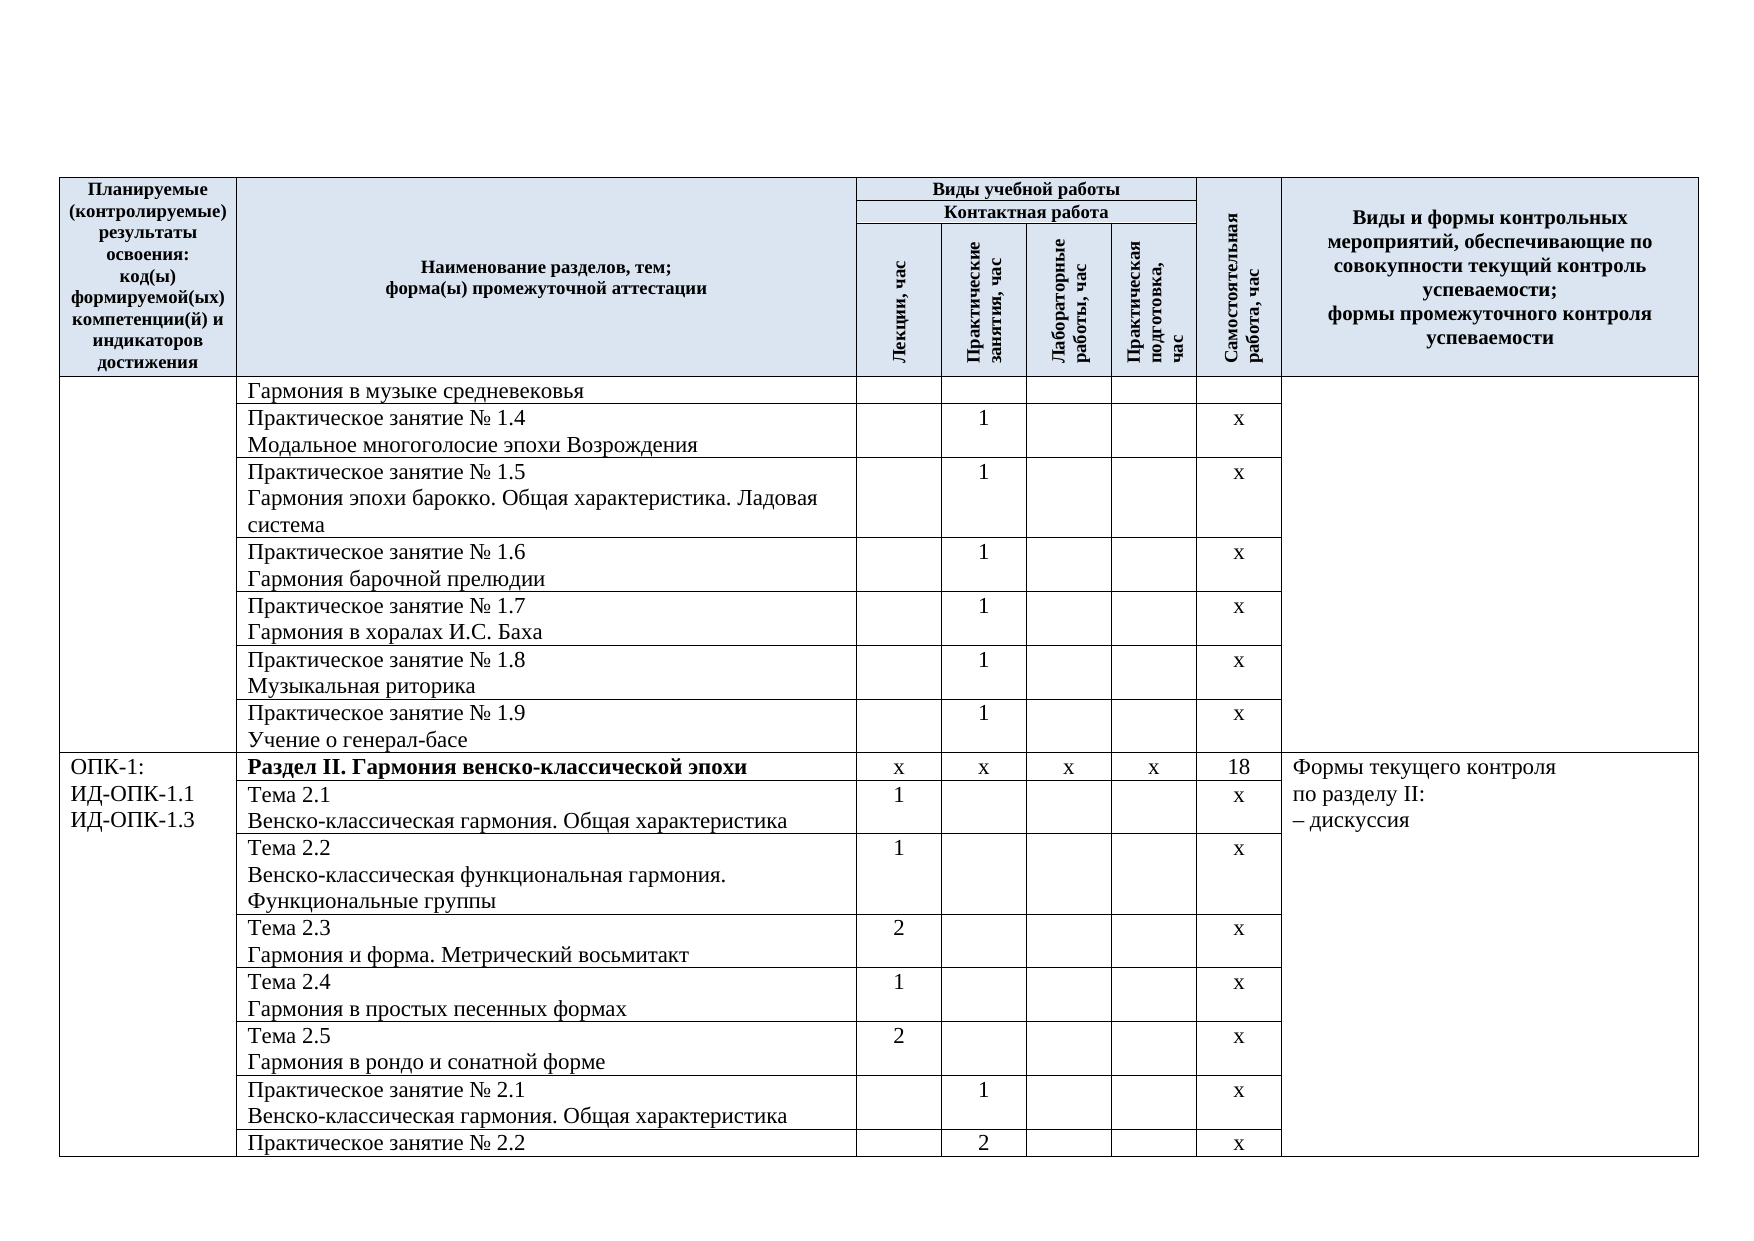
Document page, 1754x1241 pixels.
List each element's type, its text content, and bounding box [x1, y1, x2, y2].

table_cell [1027, 458, 1111, 537]
table_header Виды и формы контрольных мероприятий, обеспечивающие по совокупности текущий контроль успеваемости; формы промежуточного контроля успеваемости [1282, 178, 1698, 376]
table_cell [857, 592, 941, 645]
table_cell Лекции, час [857, 224, 941, 376]
table_cell Практическое занятие № 1.8 Музыкальная риторика [237, 646, 856, 698]
table_cell 1 [942, 377, 1026, 403]
table_cell [857, 700, 941, 752]
table_cell [1112, 834, 1196, 913]
table_cell Практическое занятие № 1.3 Гармония в музыке средневековья [237, 377, 856, 403]
table_cell х [1197, 968, 1281, 1021]
table_cell 1 [857, 968, 941, 1021]
table_cell [1027, 1022, 1111, 1075]
table_cell [1027, 538, 1111, 591]
table_cell [1027, 592, 1111, 645]
table_cell [1027, 377, 1111, 403]
table_cell [1112, 592, 1196, 645]
table_cell [942, 915, 1026, 967]
table_cell Тема 2.1 Венско-классическая гармония. Общая характеристика [237, 781, 856, 833]
table_cell 1 [942, 592, 1026, 645]
table_cell Формы текущего контроля по разделу II: – дискуссия [1282, 753, 1698, 1156]
table_cell [1112, 781, 1196, 833]
table_header Наименование разделов, тем; форма(ы) промежуточной аттестации [237, 178, 856, 376]
table_cell Практическая подготовка, час [1112, 224, 1196, 376]
table_cell х [857, 753, 941, 779]
table_cell Тема 2.5 Гармония в рондо и сонатной форме [237, 1022, 856, 1075]
table_cell Практическое занятие № 1.6 Гармония барочной прелюдии [237, 538, 856, 591]
table_cell Практическое занятие № 1.5 Гармония эпохи барокко. Общая характеристика. Ладовая система [237, 458, 856, 537]
table_header Виды учебной работы [857, 178, 1196, 200]
table_cell [1027, 1130, 1111, 1156]
table_cell [1027, 700, 1111, 752]
table_cell [942, 1022, 1026, 1075]
table_cell [857, 1076, 941, 1128]
table_cell [857, 646, 941, 698]
table_cell Раздел II. Гармония венско-классической эпохи [237, 753, 856, 779]
table_cell 2 [857, 1022, 941, 1075]
table_cell [857, 1130, 941, 1156]
table_cell [1112, 377, 1196, 403]
table_cell [1112, 915, 1196, 967]
table_cell х [942, 753, 1026, 779]
table_cell [1112, 404, 1196, 457]
table_cell [942, 834, 1026, 913]
table_cell [857, 377, 941, 403]
table_cell х [1197, 781, 1281, 833]
table_cell [857, 404, 941, 457]
table_cell 2 [857, 915, 941, 967]
table_cell х [1197, 377, 1281, 403]
table_cell х [1112, 753, 1196, 779]
table_cell х [1197, 700, 1281, 752]
table_cell х [1027, 753, 1111, 779]
table_cell [1027, 781, 1111, 833]
table_cell Практическое занятие № 2.1 Венско-классическая гармония. Общая характеристика [237, 1076, 856, 1128]
table_cell [1027, 968, 1111, 1021]
table_cell х [1197, 404, 1281, 457]
table_cell ОПК-1: ИД-ОПК-1.1 ИД-ОПК-1.3 [60, 753, 236, 1156]
table_cell Практическое занятие № 1.4 Модальное многоголосие эпохи Возрождения [237, 404, 856, 457]
table_cell х [1197, 1076, 1281, 1128]
table_cell 1 [942, 458, 1026, 537]
table_cell [1112, 646, 1196, 698]
table_cell 2 [942, 1130, 1026, 1156]
table_cell Практическое занятие № 1.7 Гармония в хоралах И.С. Баха [237, 592, 856, 645]
table_header Самостоятельная работа, час [1197, 178, 1281, 376]
table_cell [1027, 834, 1111, 913]
table_cell Практические занятия, час [942, 224, 1026, 376]
table_cell [1112, 1022, 1196, 1075]
table_cell 1 [942, 1076, 1026, 1128]
table_cell 1 [942, 538, 1026, 591]
table_cell [1112, 1130, 1196, 1156]
table_cell [942, 968, 1026, 1021]
table_cell Лабораторные работы, час [1027, 224, 1111, 376]
table_cell 1 [942, 646, 1026, 698]
table_header Планируемые (контролируемые) результаты освоения: код(ы) формируемой(ых) компетенции(й) и индикаторов достижения компетенций [60, 178, 236, 376]
table_cell Практическое занятие № 1.9 Учение о генерал-басе [237, 700, 856, 752]
table_cell 1 [857, 834, 941, 913]
table_cell Тема 2.3 Гармония и форма. Метрический восьмитакт [237, 915, 856, 967]
table_cell [1112, 458, 1196, 537]
table_cell х [1197, 538, 1281, 591]
table_cell 18 [1197, 753, 1281, 779]
table_cell Практическое занятие № 2.2 Венско-классическая функциональная гармония. Функциональные группы [237, 1130, 856, 1156]
table_cell 1 [857, 781, 941, 833]
table_cell [1112, 1076, 1196, 1128]
table_cell [1027, 1076, 1111, 1128]
table_cell [1112, 700, 1196, 752]
table_cell [1112, 968, 1196, 1021]
table_cell [1027, 404, 1111, 457]
table_cell [1112, 538, 1196, 591]
table_cell х [1197, 1130, 1281, 1156]
table_cell Тема 2.4 Гармония в простых песенных формах [237, 968, 856, 1021]
table_cell х [1197, 1022, 1281, 1075]
table_cell х [1197, 834, 1281, 913]
table_cell [1027, 915, 1111, 967]
table_cell х [1197, 646, 1281, 698]
table_cell [857, 458, 941, 537]
table_cell х [1197, 915, 1281, 967]
table_cell Тема 2.2 Венско-классическая функциональная гармония. Функциональные группы [237, 834, 856, 913]
table_cell 1 [942, 404, 1026, 457]
table_cell х [1197, 592, 1281, 645]
table_cell [857, 538, 941, 591]
table_cell [942, 781, 1026, 833]
table_cell 1 [942, 700, 1026, 752]
table_cell [1027, 646, 1111, 698]
table_cell х [1197, 458, 1281, 537]
table_cell Контактная работа [857, 201, 1196, 222]
